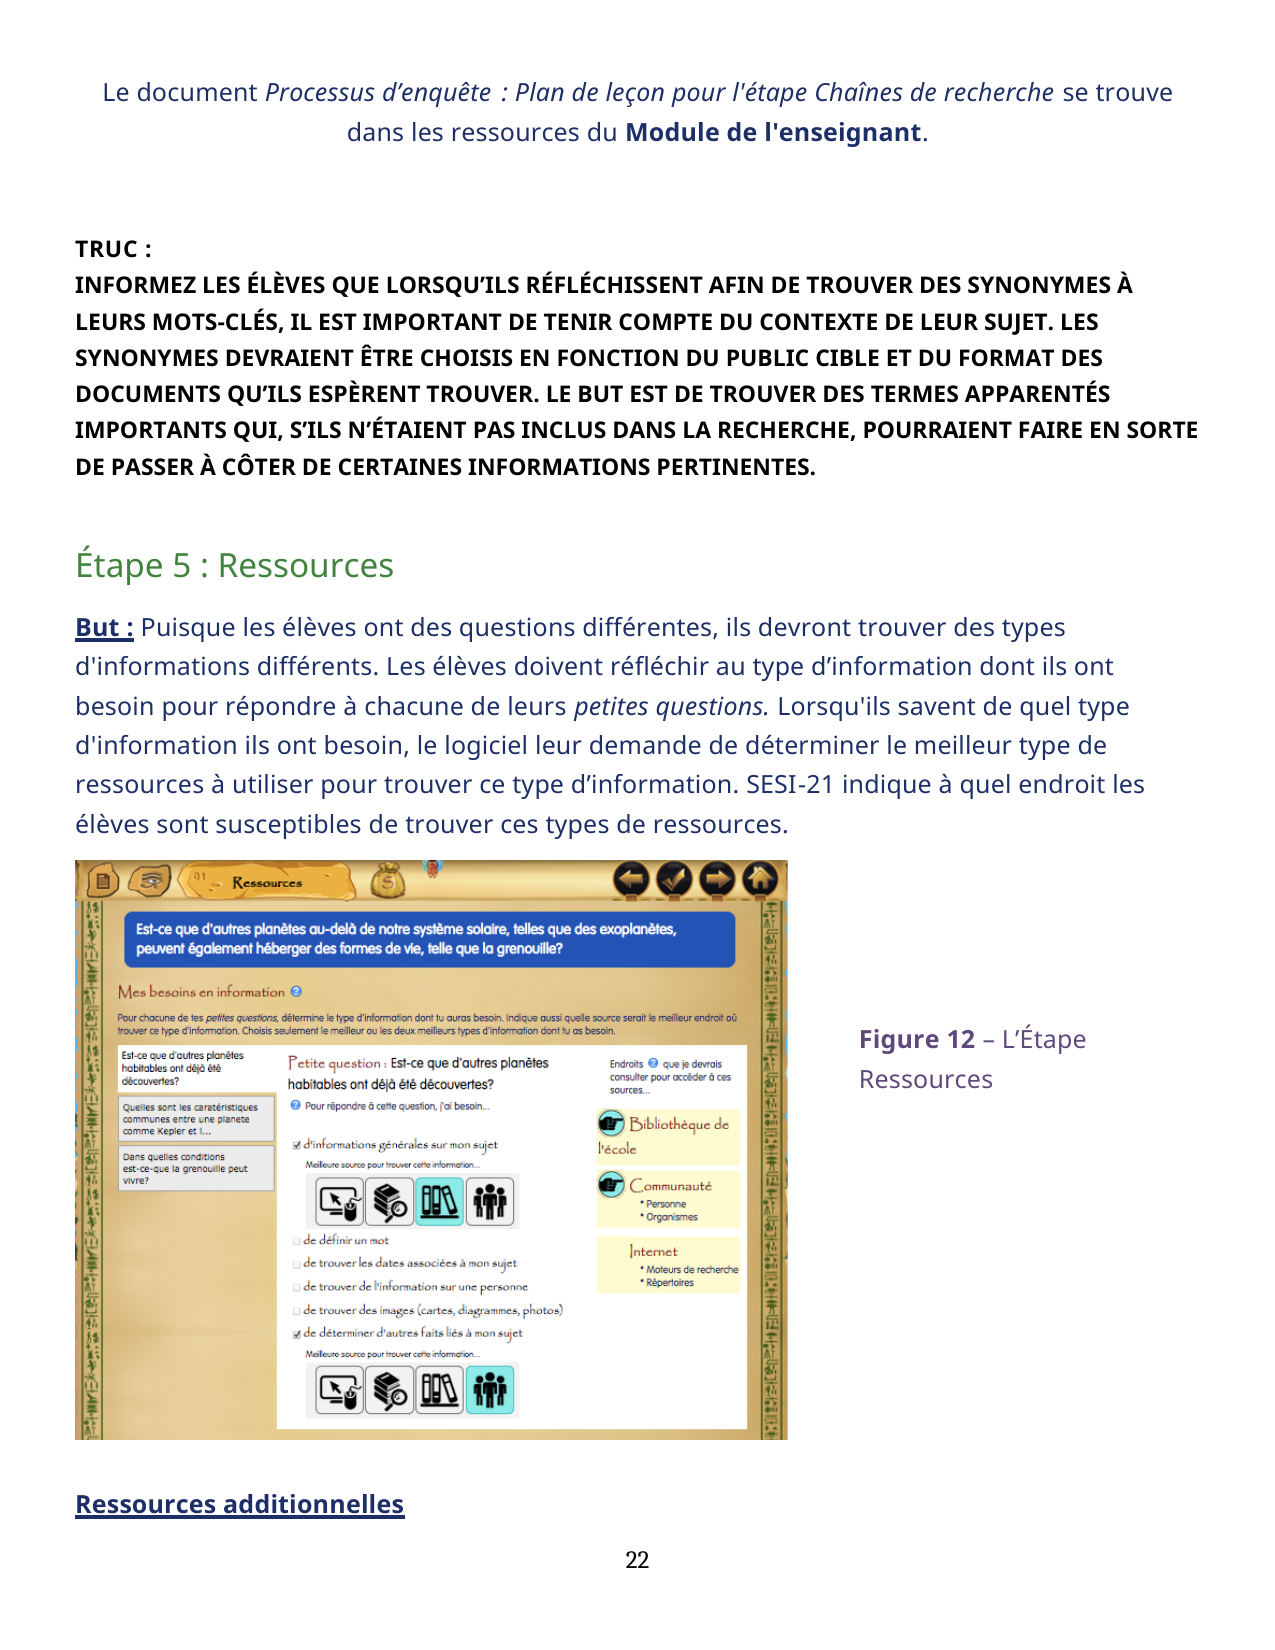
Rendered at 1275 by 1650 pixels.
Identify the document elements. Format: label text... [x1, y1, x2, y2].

picture [75, 860, 788, 1440]
text TRUC : [75, 233, 1200, 264]
subtitle Étape 5 : Ressources [75, 542, 1200, 587]
subtitle But : Puisque les élèves ont des questions différentes, ils devront trouver des types d'informations différents. Les élèves doivent réfléchir au type d’information dont ils ont besoin pour répondre à chacune de leurs petites questions. Lorsqu'ils savent de quel type d'information ils ont besoin, le logiciel leur demande de déterminer le meilleur type de ressources à utiliser pour trouver ce type d’information. SESI-21 indique à quel endroit les élèves sont susceptibles de trouver ces types de ressources. [75, 609, 1200, 841]
text Le document Processus d’enquête : Plan de leçon pour l'étape Chaînes de recherche se trouve dans les ressources du Module de l'enseignant. [75, 75, 1200, 148]
text Informez les élèves que lorsqu’ils réfléchissent afin de TROUVER des synonymes à leurs mots-clés, il est important de TENIR COMPTE DU contexte de leur sujet. Les synonymes devraient être choisis en fonction du public cible et du format DES DOCUMENTS qu’ils espèrent trouver. Le but est de trouver des termes apparentés importants qui, s’ils n’étaient pas inclus dans la recherche, POURRAIENT fAIRE en sorte DE PASSER À CÔTER DE certaines informations pertinentes. [75, 269, 1200, 482]
text Ressources additionnelles [75, 1487, 1200, 1521]
